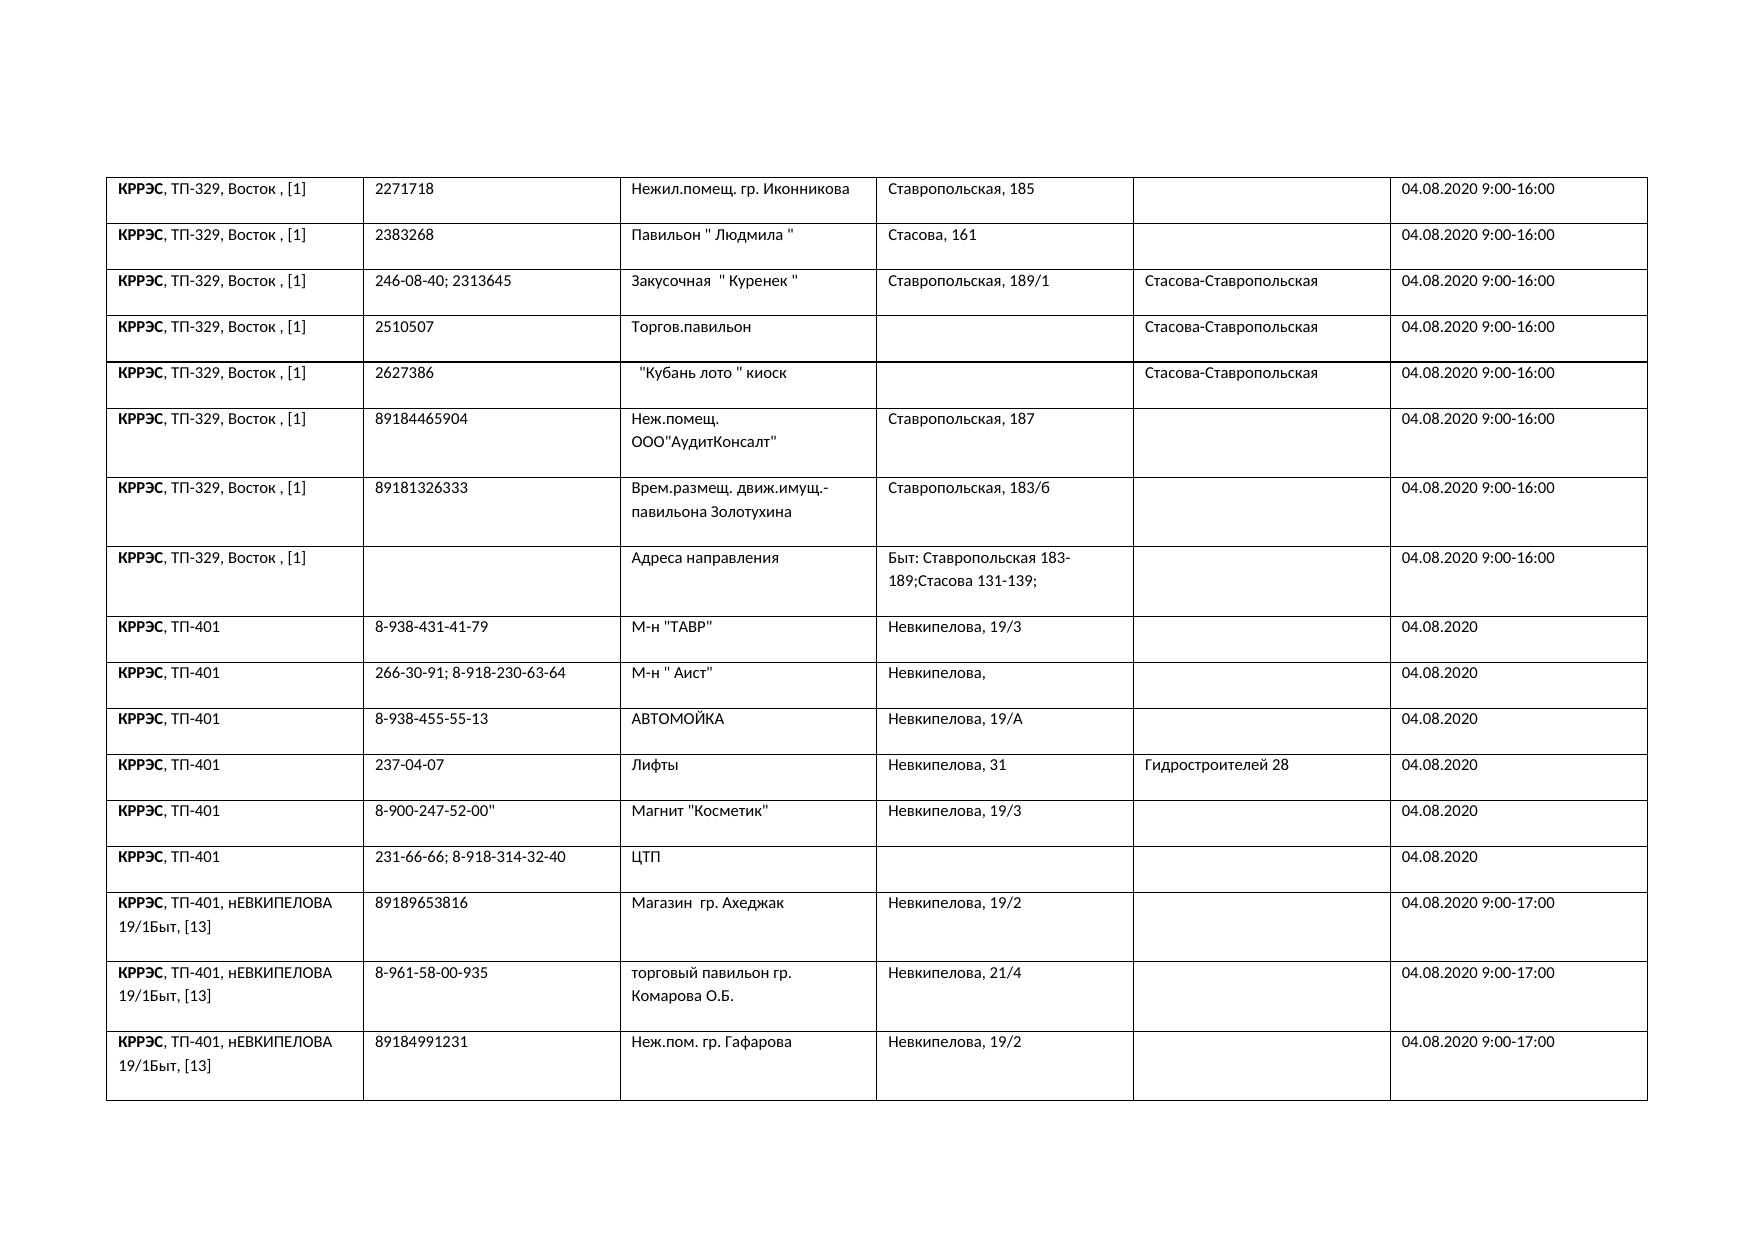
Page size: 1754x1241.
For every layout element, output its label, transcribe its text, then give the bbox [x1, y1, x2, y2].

table_cell 04.08.2020 9:00-16:00 [1391, 478, 1647, 546]
table_cell Невкипелова, 19/3 [877, 801, 1133, 846]
table_cell ЦТП [621, 847, 876, 892]
table_cell 266-30-91; 8-918-230-63-64 [364, 663, 620, 708]
table_cell 04.08.2020 [1391, 709, 1647, 754]
table_cell 04.08.2020 [1391, 617, 1647, 662]
table_cell [1134, 1032, 1390, 1100]
table_cell КРРЭС, ТП-401, нЕВКИПЕЛОВА 19/1Быт, [13] [107, 893, 363, 961]
table_cell [1134, 663, 1390, 708]
table_cell Стасова-Ставропольская [1134, 270, 1390, 315]
table_cell КРРЭС, ТП-401 [107, 617, 363, 662]
table_cell 04.08.2020 9:00-17:00 [1391, 962, 1647, 1031]
table_cell Ставропольская, 189/1 [877, 270, 1133, 315]
table_cell Торгов.павильон [621, 316, 876, 361]
table_cell Лифты [621, 755, 876, 800]
table_cell [1134, 478, 1390, 546]
table_cell [1134, 178, 1390, 223]
table_cell Ставропольская, 185 [877, 178, 1133, 223]
table_cell 231-66-66; 8-918-314-32-40 [364, 847, 620, 892]
table_cell КРРЭС, ТП-329, Восток , [1] [107, 270, 363, 315]
table_cell [1134, 893, 1390, 961]
table_cell [1134, 962, 1390, 1031]
table_cell 89184465904 [364, 409, 620, 477]
table_cell 89184991231 [364, 1032, 620, 1100]
table_cell [1134, 847, 1390, 892]
table_cell Павильон " Людмила " [621, 224, 876, 269]
table_cell 2271718 [364, 178, 620, 223]
table_cell 04.08.2020 9:00-16:00 [1391, 270, 1647, 315]
table_cell Ставропольская, 183/б [877, 478, 1133, 546]
table_cell 04.08.2020 9:00-17:00 [1391, 893, 1647, 961]
table_cell 2383268 [364, 224, 620, 269]
table_cell [1134, 224, 1390, 269]
table_cell Магнит "Косметик" [621, 801, 876, 846]
table_cell Закусочная " Куренек " [621, 270, 876, 315]
table_cell Ставропольская, 187 [877, 409, 1133, 477]
table_cell КРРЭС, ТП-401 [107, 663, 363, 708]
table_cell Стасова-Ставропольская [1134, 363, 1390, 407]
table_cell Невкипелова, 31 [877, 755, 1133, 800]
table_cell 89189653816 [364, 893, 620, 961]
table_cell [1134, 709, 1390, 754]
table_cell Невкипелова, 19/А [877, 709, 1133, 754]
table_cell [1391, 1032, 1647, 1100]
table_cell 04.08.2020 9:00-16:00 [1391, 224, 1647, 269]
table_cell Быт: Ставропольская 183-189;Стасова 131-139; [877, 547, 1133, 616]
table_cell Неж.пом. гр. Гафарова [621, 1032, 876, 1100]
table_cell 8-938-431-41-79 [364, 617, 620, 662]
table_cell [1134, 547, 1390, 616]
table_cell Невкипелова, 21/4 [877, 962, 1133, 1031]
table_cell 8-961-58-00-935 [364, 962, 620, 1031]
table_cell [1134, 409, 1390, 477]
table_cell Невкипелова, 19/3 [877, 617, 1133, 662]
table_cell [877, 847, 1133, 892]
table_cell АВТОМОЙКА [621, 709, 876, 754]
table_cell "Кубань лото " киоск [621, 363, 876, 407]
table_cell 04.08.2020 9:00-16:00 [1391, 547, 1647, 616]
table_cell 04.08.2020 9:00-16:00 [1391, 316, 1647, 361]
table_cell Нежил.помещ. гр. Иконникова [621, 178, 876, 223]
table_cell 8-938-455-55-13 [364, 709, 620, 754]
table_cell Невкипелова, 19/2 [877, 1032, 1133, 1100]
table_cell [877, 363, 1133, 407]
table_cell КРРЭС, ТП-329, Восток , [1] [107, 409, 363, 477]
table_cell КРРЭС, ТП-401 [107, 709, 363, 754]
table_cell 2510507 [364, 316, 620, 361]
table_cell [364, 547, 620, 616]
table_cell 2627386 [364, 363, 620, 407]
table_cell Стасова, 161 [877, 224, 1133, 269]
table_cell КРРЭС, ТП-401 [107, 847, 363, 892]
table_cell 8-900-247-52-00" [364, 801, 620, 846]
table_cell Магазин гр. Ахеджак [621, 893, 876, 961]
table_cell М-н " Аист" [621, 663, 876, 708]
table_cell 04.08.2020 [1391, 755, 1647, 800]
table_cell торговый павильон гр. Комарова О.Б. [621, 962, 876, 1031]
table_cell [107, 962, 363, 1031]
table_cell 89181326333 [364, 478, 620, 546]
table_cell 237-04-07 [364, 755, 620, 800]
table_cell КРРЭС, ТП-329, Восток , [1] [107, 224, 363, 269]
table_cell КРРЭС, ТП-401 [107, 755, 363, 800]
table_cell КРРЭС, ТП-401 [107, 801, 363, 846]
table_cell 04.08.2020 9:00-16:00 [1391, 409, 1647, 477]
table_cell Врем.размещ. движ.имущ.-павильона Золотухина [621, 478, 876, 546]
table_cell Гидростроителей 28 [1134, 755, 1390, 800]
table_cell [1134, 801, 1390, 846]
table_cell [877, 316, 1133, 361]
table_cell 04.08.2020 [1391, 801, 1647, 846]
table_cell КРРЭС, ТП-329, Восток , [1] [107, 316, 363, 361]
table_cell Невкипелова, 19/2 [877, 893, 1133, 961]
table_cell [1134, 617, 1390, 662]
table_cell 246-08-40; 2313645 [364, 270, 620, 315]
table_cell 04.08.2020 9:00-16:00 [1391, 363, 1647, 407]
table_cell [107, 1032, 363, 1100]
table_cell Неж.помещ. ООО"АудитКонсалт" [621, 409, 876, 477]
table_cell КРРЭС, ТП-329, Восток , [1] [107, 478, 363, 546]
table_cell Стасова-Ставропольская [1134, 316, 1390, 361]
table_cell 04.08.2020 [1391, 847, 1647, 892]
table_cell Невкипелова, [877, 663, 1133, 708]
table_cell 04.08.2020 [1391, 663, 1647, 708]
table_cell Адреса направления [621, 547, 876, 616]
table_cell КРРЭС, ТП-329, Восток , [1] [107, 547, 363, 616]
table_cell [1391, 178, 1647, 223]
table_cell КРРЭС, ТП-329, Восток , [1] [107, 363, 363, 407]
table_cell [107, 178, 363, 223]
table_cell М-н "ТАВР" [621, 617, 876, 662]
